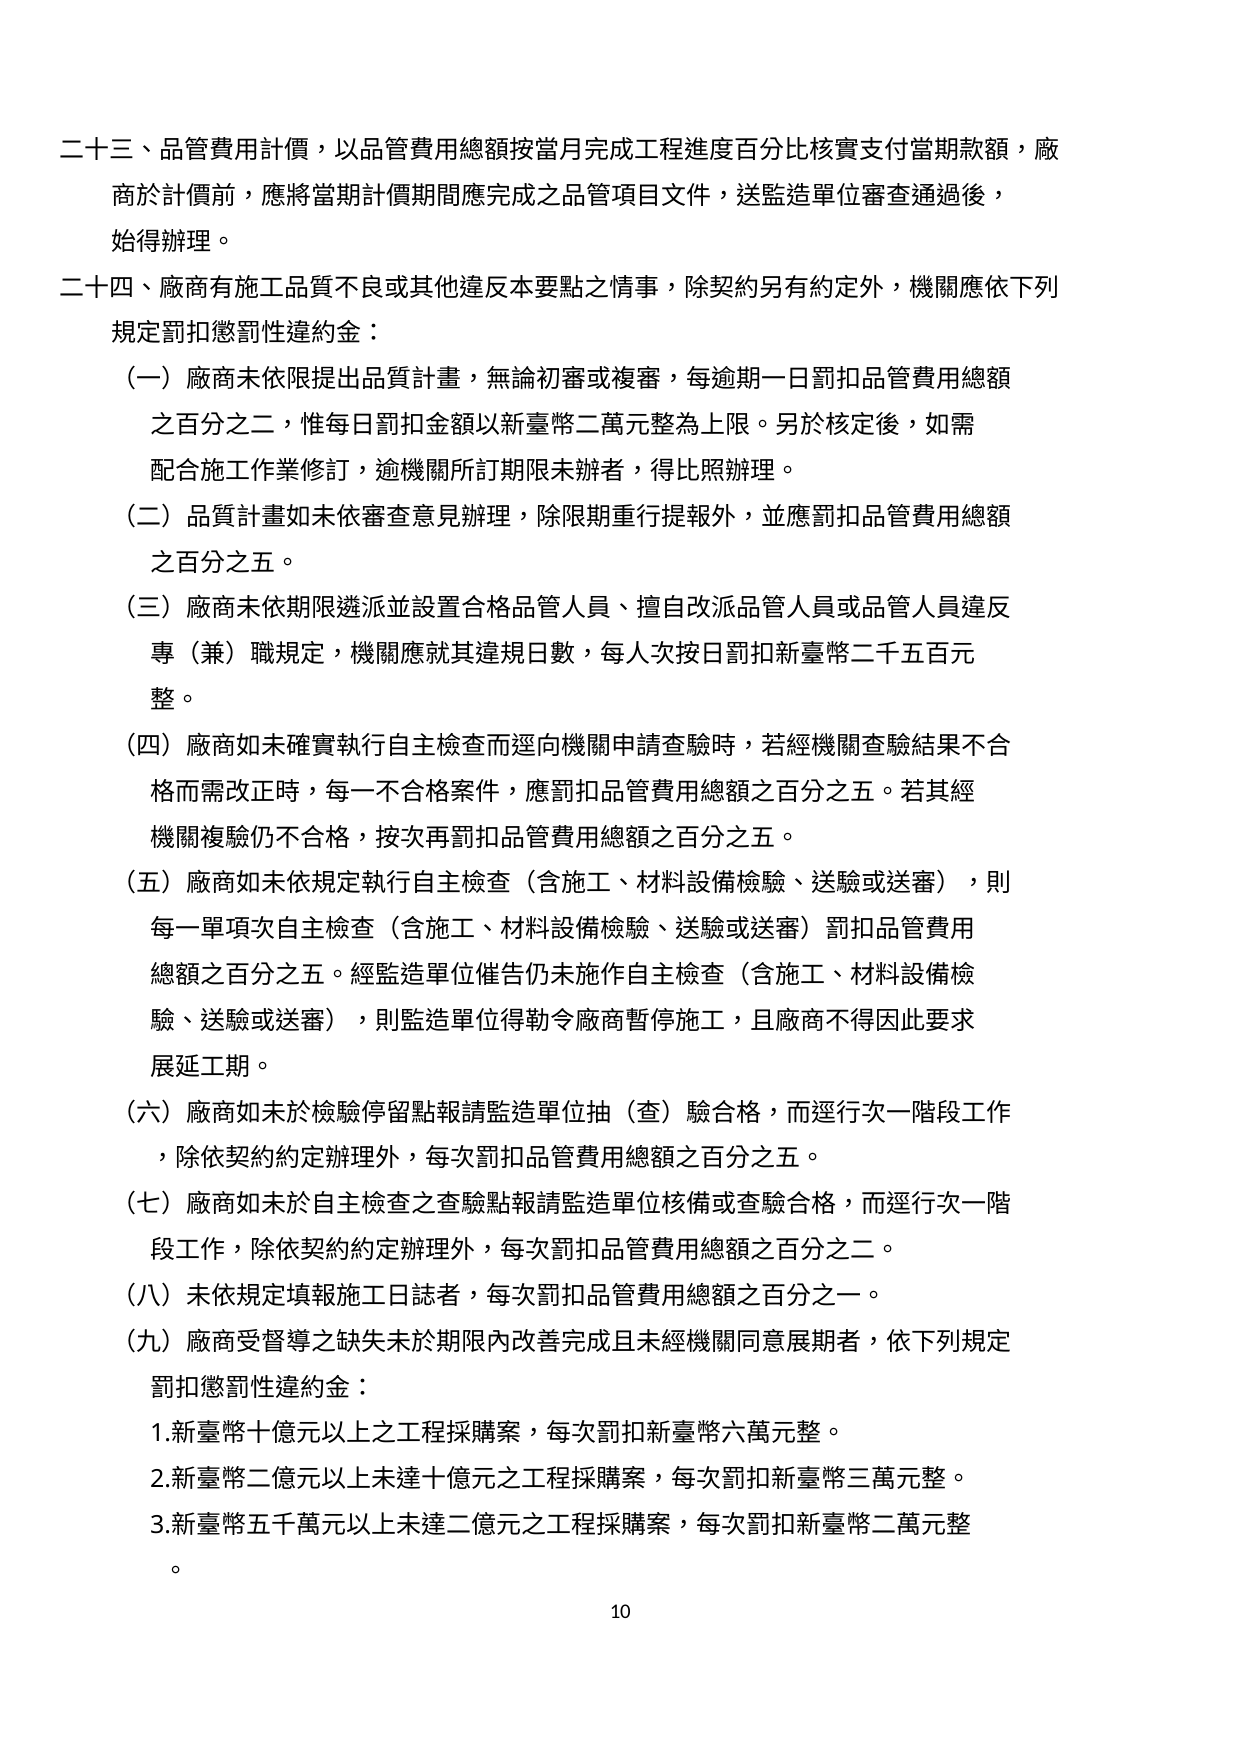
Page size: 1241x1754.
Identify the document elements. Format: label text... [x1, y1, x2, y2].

text 之百分之五。 [59, 541, 1181, 579]
text 二十三、品管費用計價，以品管費用總額按當月完成工程進度百分比核實支付當期款額，廠 [59, 129, 1181, 166]
text （六）廠商如未於檢驗停留點報請監造單位抽（查）驗合格，而逕行次一階段工作 [59, 1091, 1181, 1129]
text 。 [59, 1550, 1181, 1587]
text 總額之百分之五。經監造單位催告仍未施作自主檢查（含施工、材料設備檢 [59, 954, 1181, 991]
text 每一單項次自主檢查（含施工、材料設備檢驗、送驗或送審）罰扣品管費用 [59, 908, 1181, 946]
text 規定罰扣懲罰性違約金： [59, 312, 1181, 350]
text （五）廠商如未依規定執行自主檢查（含施工、材料設備檢驗、送驗或送審），則 [59, 862, 1181, 900]
text 2.新臺幣二億元以上未達十億元之工程採購案，每次罰扣新臺幣三萬元整。 [59, 1458, 1181, 1496]
text 二十四、廠商有施工品質不良或其他違反本要點之情事，除契約另有約定外，機關應依下列 [59, 266, 1181, 304]
text 展延工期。 [59, 1046, 1181, 1083]
text （三）廠商未依期限遴派並設置合格品管人員、擅自改派品管人員或品管人員違反 [59, 587, 1181, 625]
text 整。 [59, 679, 1181, 716]
text 驗、送驗或送審），則監造單位得勒令廠商暫停施工，且廠商不得因此要求 [59, 1000, 1181, 1037]
text ，除依契約約定辦理外，每次罰扣品管費用總額之百分之五。 [59, 1137, 1181, 1175]
text （二）品質計畫如未依審查意見辦理，除限期重行提報外，並應罰扣品管費用總額 [59, 496, 1181, 533]
text （一）廠商未依限提出品質計畫，無論初審或複審，每逾期一日罰扣品管費用總額 [59, 358, 1181, 396]
text 始得辦理。 [59, 221, 1181, 258]
text （七）廠商如未於自主檢查之查驗點報請監造單位核備或查驗合格，而逕行次一階 [59, 1183, 1181, 1221]
text 罰扣懲罰性違約金： [59, 1366, 1181, 1404]
text 格而需改正時，每一不合格案件，應罰扣品管費用總額之百分之五。若其經 [59, 771, 1181, 808]
text 機關複驗仍不合格，按次再罰扣品管費用總額之百分之五。 [59, 816, 1181, 854]
text （八）未依規定填報施工日誌者，每次罰扣品管費用總額之百分之一。 [59, 1275, 1181, 1312]
text 段工作，除依契約約定辦理外，每次罰扣品管費用總額之百分之二。 [59, 1229, 1181, 1266]
text 之百分之二，惟每日罰扣金額以新臺幣二萬元整為上限。另於核定後，如需 [59, 404, 1181, 441]
text （九）廠商受督導之缺失未於期限內改善完成且未經機關同意展期者，依下列規定 [59, 1321, 1181, 1358]
text 專（兼）職規定，機關應就其違規日數，每人次按日罰扣新臺幣二千五百元 [59, 633, 1181, 671]
text 配合施工作業修訂，逾機關所訂期限未辦者，得比照辦理。 [59, 450, 1181, 487]
text （四）廠商如未確實執行自主檢查而逕向機關申請查驗時，若經機關查驗結果不合 [59, 725, 1181, 762]
text 3.新臺幣五千萬元以上未達二億元之工程採購案，每次罰扣新臺幣二萬元整 [59, 1504, 1181, 1541]
text 商於計價前，應將當期計價期間應完成之品管項目文件，送監造單位審查通過後， [59, 175, 1181, 212]
text 1.新臺幣十億元以上之工程採購案，每次罰扣新臺幣六萬元整。 [59, 1412, 1181, 1450]
